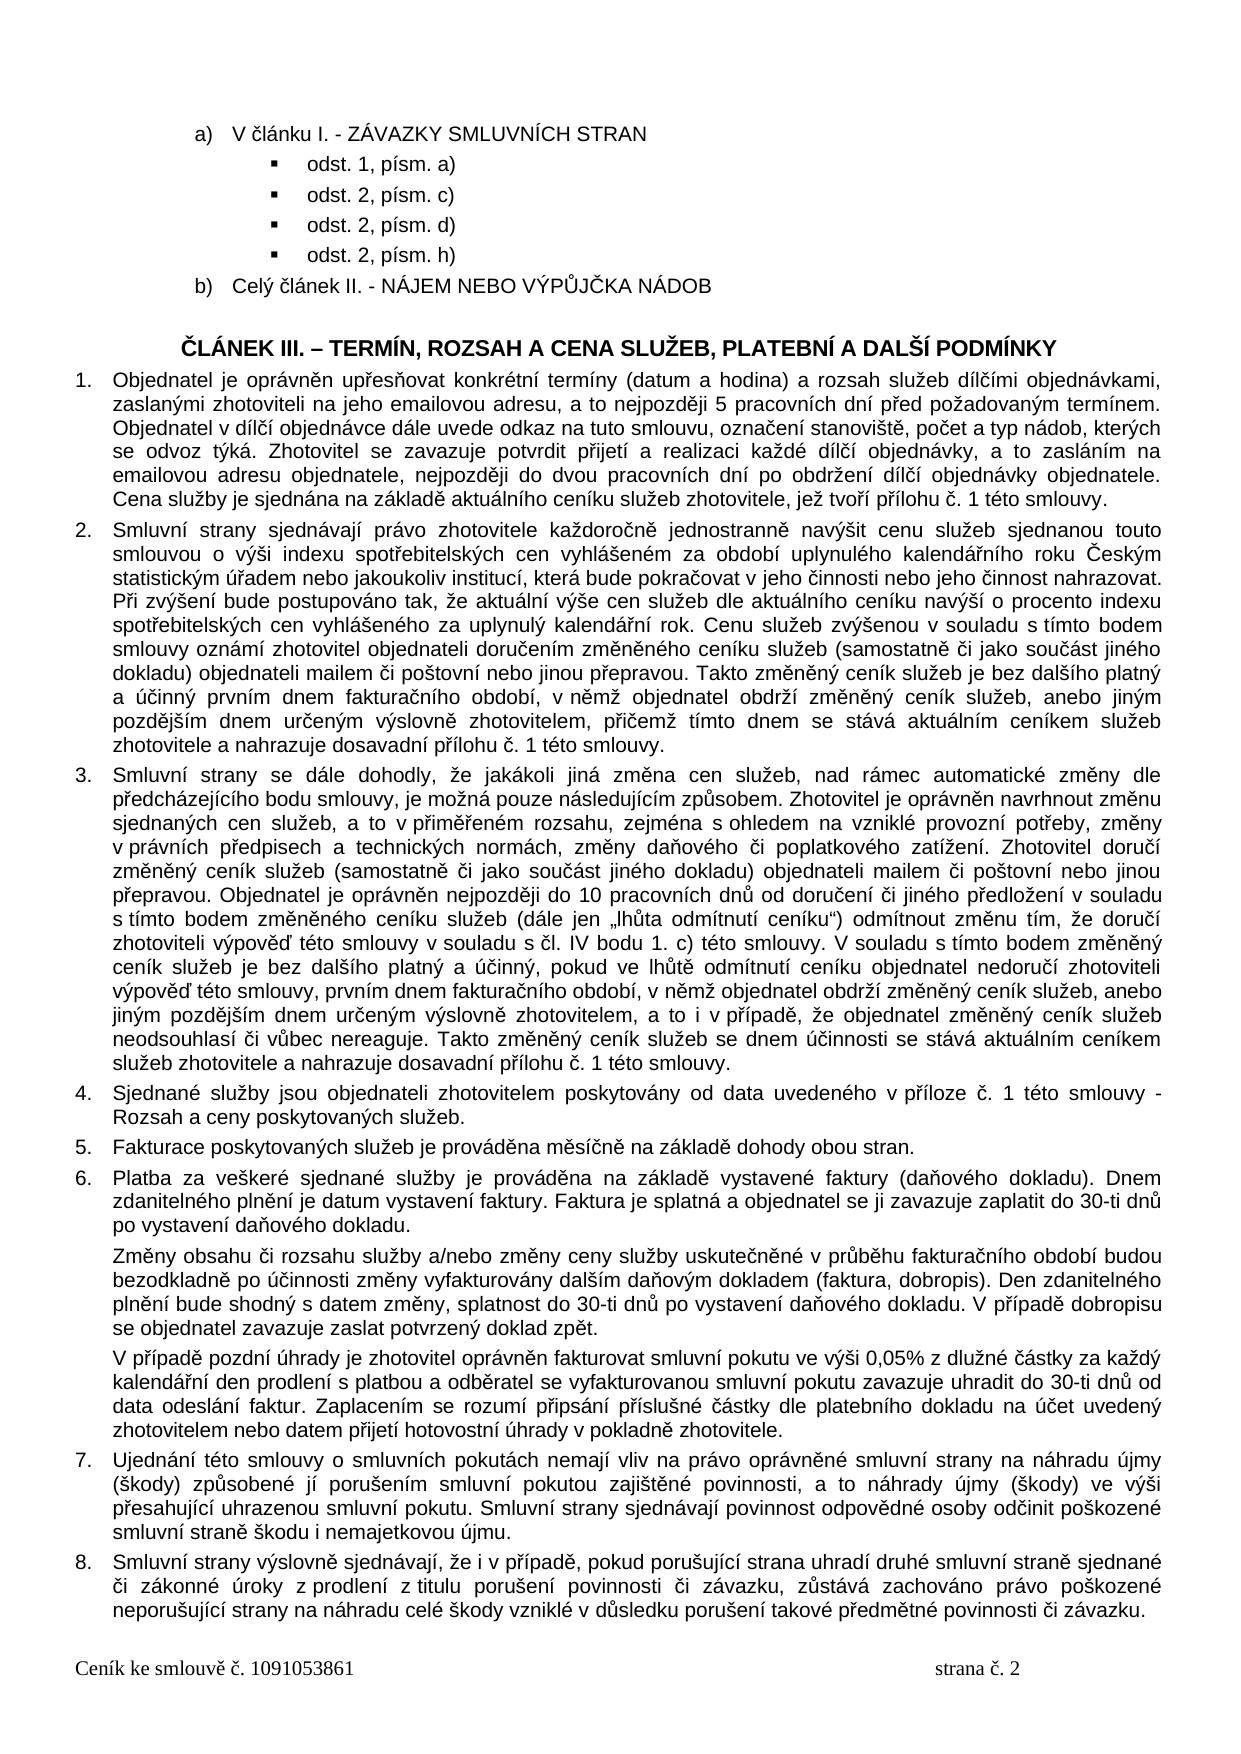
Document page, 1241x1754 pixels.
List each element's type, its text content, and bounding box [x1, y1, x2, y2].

list odst. 2, písm. h) [269, 243, 1162, 267]
list Sjednané služby jsou objednateli zhotovitelem poskytovány od data uvedeného v příloze č. 1 této smlouvy - Rozsah a ceny poskytovaných služeb. [75, 1081, 1162, 1129]
list Smluvní strany výslovně sjednávají, že i v případě, pokud porušující strana uhradí druhé smluvní straně sjednané či zákonné úroky z prodlení z titulu porušení povinnosti či závazku, zůstává zachováno právo poškozené neporušující strany na náhradu celé škody vzniklé v důsledku porušení takové předmětné povinnosti či závazku. [75, 1550, 1162, 1622]
text V případě pozdní úhrady je zhotovitel oprávněn fakturovat smluvní pokutu ve výši 0,05% z dlužné částky za každý kalendářní den prodlení s platbou a odběratel se vyfakturovanou smluvní pokutu zavazuje uhradit do 30-ti dnů od data odeslání faktur. Zaplacením se rozumí připsání příslušné částky dle platebního dokladu na účet uvedený zhotovitelem nebo datem přijetí hotovostní úhrady v pokladně zhotovitele. [112, 1346, 1162, 1441]
list Smluvní strany sjednávají právo zhotovitele každoročně jednostranně navýšit cenu služeb sjednanou touto smlouvou o výši indexu spotřebitelských cen vyhlášeném za období uplynulého kalendářního roku Českým statistickým úřadem nebo jakoukoliv institucí, která bude pokračovat v jeho činnosti nebo jeho činnost nahrazovat. Při zvýšení bude postupováno tak, že aktuální výše cen služeb dle aktuálního ceníku navýší o procento indexu spotřebitelských cen vyhlášeného za uplynulý kalendářní rok. Cenu služeb zvýšenou v souladu s tímto bodem smlouvy oznámí zhotovitel objednateli doručením změněného ceníku služeb (samostatně či jako součást jiného dokladu) objednateli mailem či poštovní nebo jinou přepravou. Takto změněný ceník služeb je bez dalšího platný a účinný prvním dnem fakturačního období, v němž objednatel obdrží změněný ceník služeb, anebo jiným pozdějším dnem určeným výslovně zhotovitelem, přičemž tímto dnem se stává aktuálním ceníkem služeb zhotovitele a nahrazuje dosavadní přílohu č. 1 této smlouvy. [75, 517, 1162, 757]
list Smluvní strany se dále dohodly, že jakákoli jiná změna cen služeb, nad rámec automatické změny dle předcházejícího bodu smlouvy, je možná pouze následujícím způsobem. Zhotovitel je oprávněn navrhnout změnu sjednaných cen služeb, a to v přiměřeném rozsahu, zejména s ohledem na vzniklé provozní potřeby, změny v právních předpisech a technických normách, změny daňového či poplatkového zatížení. Zhotovitel doručí změněný ceník služeb (samostatně či jako součást jiného dokladu) objednateli mailem či poštovní nebo jinou přepravou. Objednatel je oprávněn nejpozději do 10 pracovních dnů od doručení či jiného předložení v souladu s tímto bodem změněného ceníku služeb (dále jen „lhůta odmítnutí ceníku“) odmítnout změnu tím, že doručí zhotoviteli výpověď této smlouvy v souladu s čl. IV bodu 1. c) této smlouvy. V souladu s tímto bodem změněný ceník služeb je bez dalšího platný a účinný, pokud ve lhůtě odmítnutí ceníku objednatel nedoručí zhotoviteli výpověď této smlouvy, prvním dnem fakturačního období, v němž objednatel obdrží změněný ceník služeb, anebo jiným pozdějším dnem určeným výslovně zhotovitelem, a to i v případě, že objednatel změněný ceník služeb neodsouhlasí či vůbec nereaguje. Takto změněný ceník služeb se dnem účinnosti se stává aktuálním ceníkem služeb zhotovitele a nahrazuje dosavadní přílohu č. 1 této smlouvy. [75, 763, 1162, 1075]
list Ujednání této smlouvy o smluvních pokutách nemají vliv na právo oprávněné smluvní strany na náhradu újmy (škody) způsobené jí porušením smluvní pokutou zajištěné povinnosti, a to náhrady újmy (škody) ve výši přesahující uhrazenou smluvní pokutu. Smluvní strany sjednávají povinnost odpovědné osoby odčinit poškozené smluvní straně škodu i nemajetkovou újmu. [75, 1448, 1162, 1543]
list V článku I. - ZÁVAZKY SMLUVNÍCH STRAN [194, 122, 1162, 146]
list odst. 1, písm. a) [269, 152, 1162, 176]
list odst. 2, písm. d) [269, 213, 1162, 237]
list odst. 2, písm. c) [269, 182, 1162, 207]
text Změny obsahu či rozsahu služby a/nebo změny ceny služby uskutečněné v průběhu fakturačního období budou bezodkladně po účinnosti změny vyfakturovány dalším daňovým dokladem (faktura, dobropis). Den zdanitelného plnění bude shodný s datem změny, splatnost do 30-ti dnů po vystavení daňového dokladu. V případě dobropisu se objednatel zavazuje zaslat potvrzený doklad zpět. [112, 1243, 1162, 1339]
list Objednatel je oprávněn upřesňovat konkrétní termíny (datum a hodina) a rozsah služeb dílčími objednávkami, zaslanými zhotoviteli na jeho emailovou adresu, a to nejpozději 5 pracovních dní před požadovaným termínem. Objednatel v dílčí objednávce dále uvede odkaz na tuto smlouvu, označení stanoviště, počet a typ nádob, kterých se odvoz týká. Zhotovitel se zavazuje potvrdit přijetí a realizaci každé dílčí objednávky, a to zasláním na emailovou adresu objednatele, nejpozději do dvou pracovních dní po obdržení dílčí objednávky objednatele. Cena služby je sjednána na základě aktuálního ceníku služeb zhotovitele, jež tvoří přílohu č. 1 této smlouvy. [75, 367, 1162, 511]
list Celý článek II. - NÁJEM NEBO VÝPŮJČKA NÁDOB [194, 273, 1162, 297]
list Platba za veškeré sjednané služby je prováděna na základě vystavené faktury (daňového dokladu). Dnem zdanitelného plnění je datum vystavení faktury. Faktura je splatná a objednatel se ji zavazuje zaplatit do 30-ti dnů po vystavení daňového dokladu. [75, 1165, 1162, 1237]
text ČLÁNEK III. – TERMÍN, ROZSAH A CENA SLUŽEB, PLATEBNÍ A DALŠÍ PODMÍNKY [75, 335, 1162, 361]
list Fakturace poskytovaných služeb je prováděna měsíčně na základě dohody obou stran. [75, 1135, 1162, 1159]
